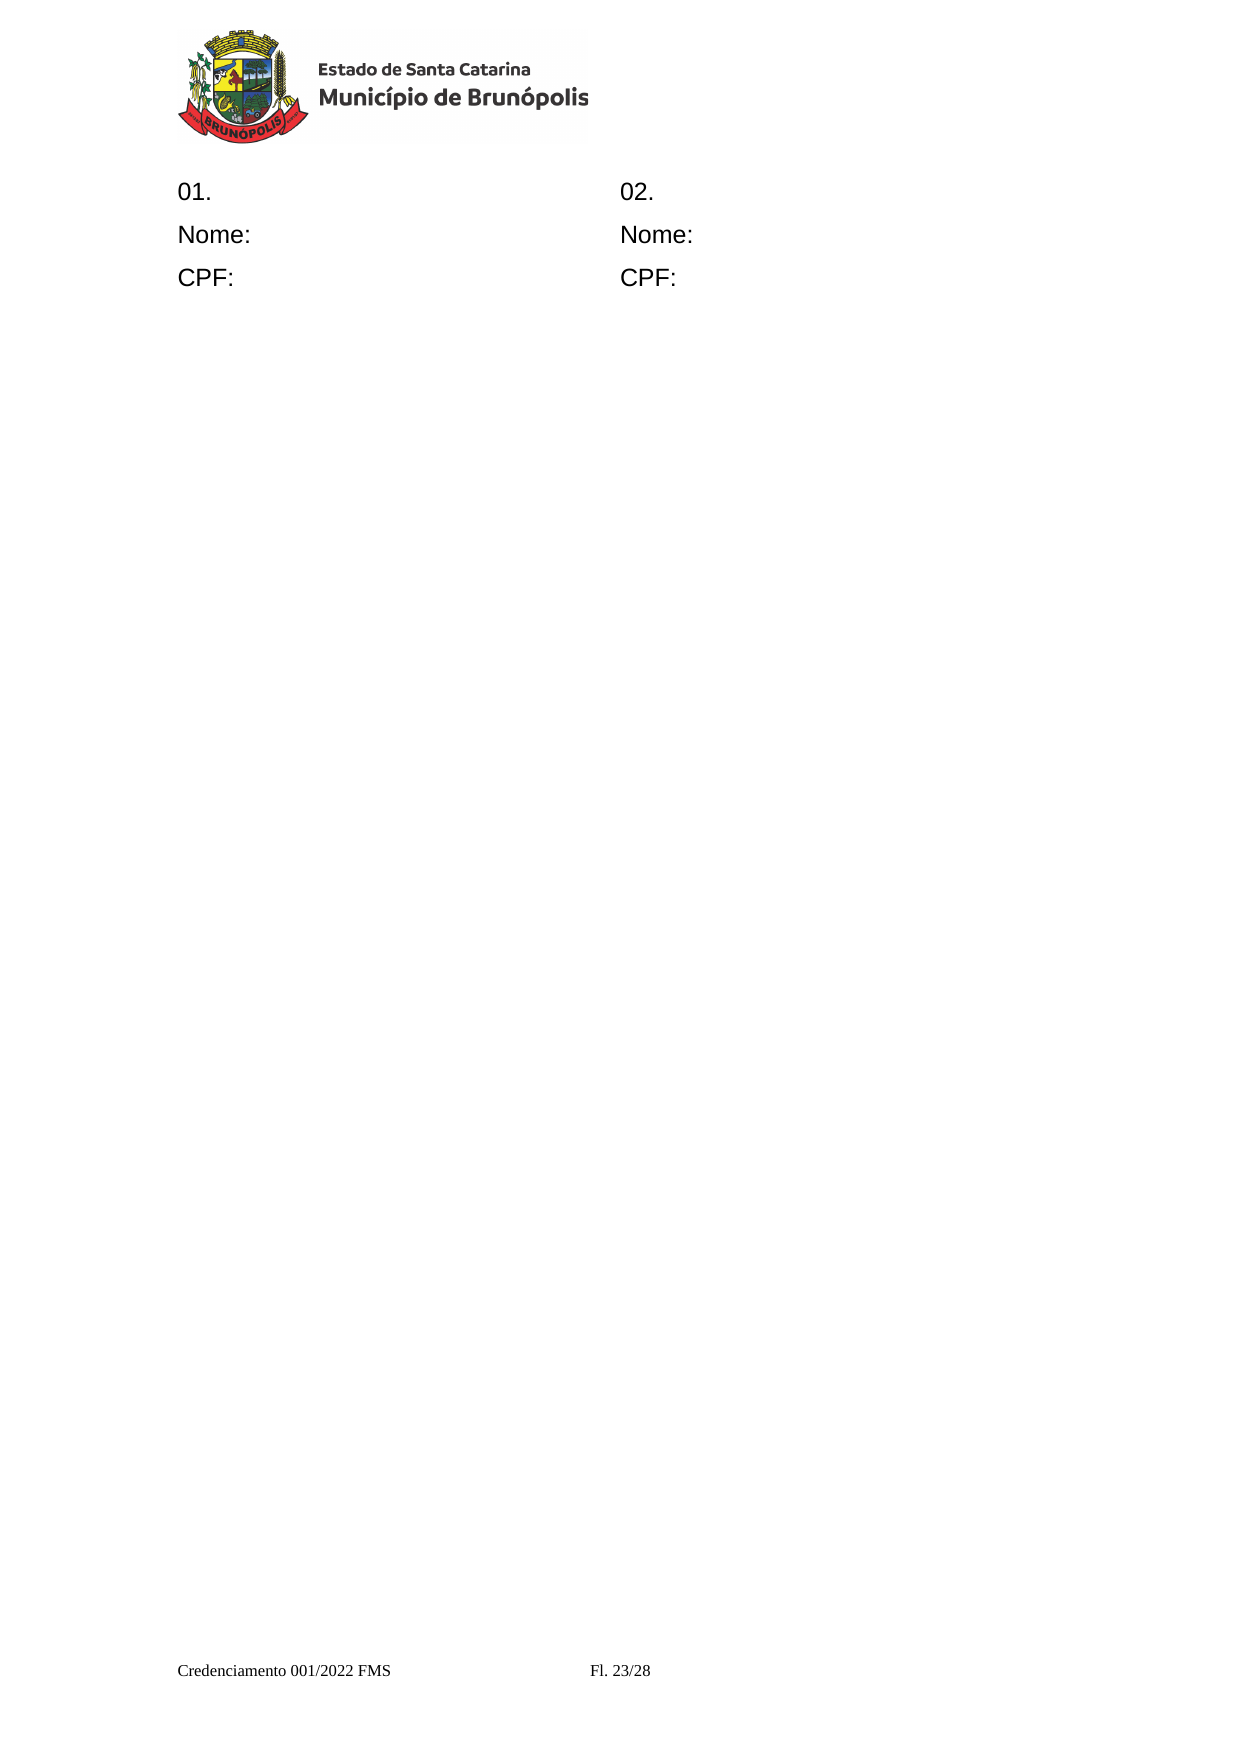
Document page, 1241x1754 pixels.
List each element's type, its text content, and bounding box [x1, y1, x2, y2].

text 01. 02. [177, 177, 1122, 206]
text CPF: CPF: [177, 263, 1122, 292]
text Nome: Nome: [177, 220, 1122, 249]
picture [177, 29, 589, 144]
